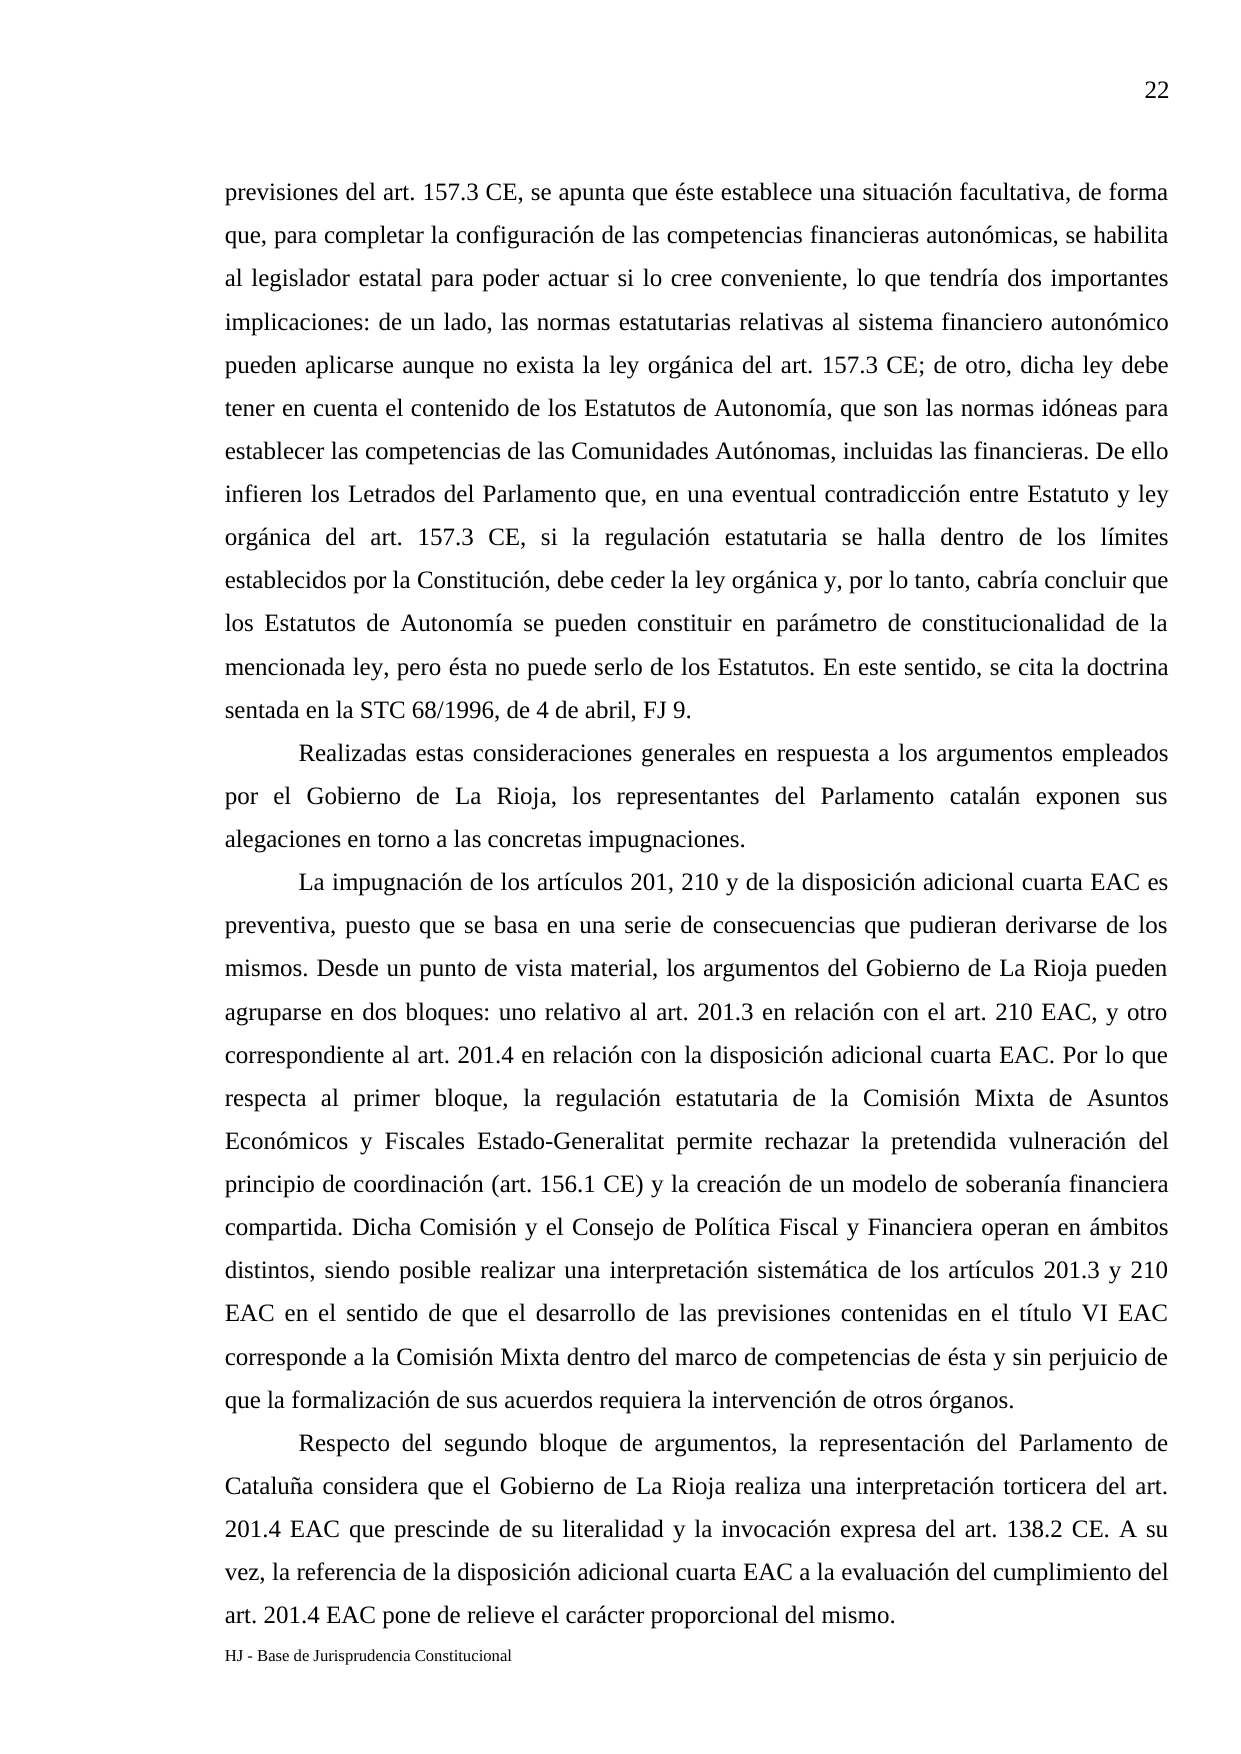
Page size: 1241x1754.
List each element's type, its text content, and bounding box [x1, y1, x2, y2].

text La impugnación de los artículos 201, 210 y de la disposición adicional cuarta EAC es preventiva, puesto que se basa en una serie de consecuencias que pudieran derivarse de los mismos. Desde un punto de vista material, los argumentos del Gobierno de La Rioja pueden agruparse en dos bloques: uno relativo al art. 201.3 en relación con el art. 210 EAC, y otro correspondiente al art. 201.4 en relación con la disposición adicional cuarta EAC. Por lo que respecta al primer bloque, la regulación estatutaria de la Comisión Mixta de Asuntos Económicos y Fiscales Estado-Generalitat permite rechazar la pretendida vulneración del principio de coordinación (art. 156.1 CE) y la creación de un modelo de soberanía financiera compartida. Dicha Comisión y el Consejo de Política Fiscal y Financiera operan en ámbitos distintos, siendo posible realizar una interpretación sistemática de los artículos 201.3 y 210 EAC en el sentido de que el desarrollo de las previsiones contenidas en el título VI EAC corresponde a la Comisión Mixta dentro del marco de competencias de ésta y sin perjuicio de que la formalización de sus acuerdos requiera la intervención de otros órganos. [224, 867, 1169, 1413]
text Respecto del segundo bloque de argumentos, la representación del Parlamento de Cataluña considera que el Gobierno de La Rioja realiza una interpretación torticera del art. 201.4 EAC que prescinde de su literalidad y la invocación expresa del art. 138.2 CE. A su vez, la referencia de la disposición adicional cuarta EAC a la evaluación del cumplimiento del art. 201.4 EAC pone de relieve el carácter proporcional del mismo. [224, 1428, 1169, 1629]
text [224, 177, 1169, 723]
text Realizadas estas consideraciones generales en respuesta a los argumentos empleados por el Gobierno de La Rioja, los representantes del Parlamento catalán exponen sus alegaciones en torno a las concretas impugnaciones. [224, 738, 1169, 853]
